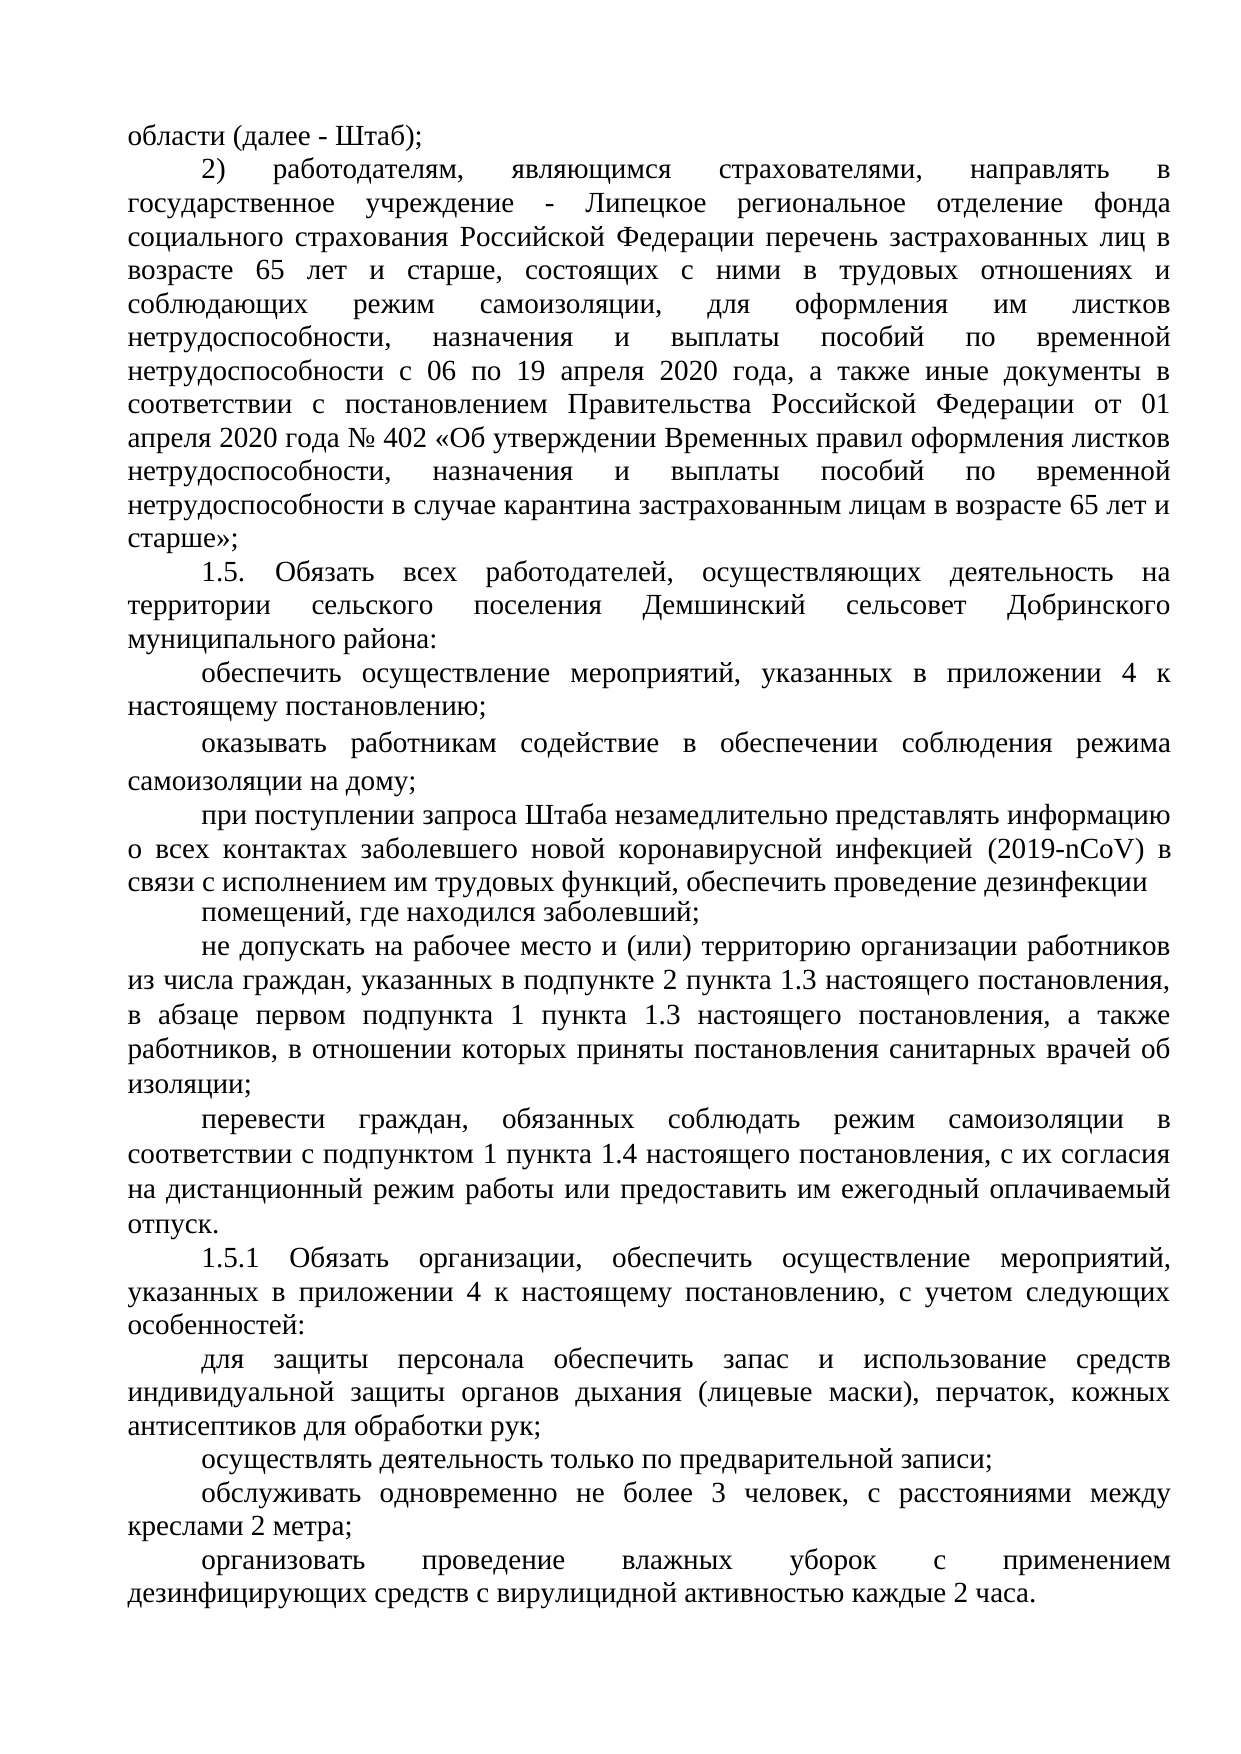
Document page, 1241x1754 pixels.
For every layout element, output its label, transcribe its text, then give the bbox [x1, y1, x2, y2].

text обеспечить осуществление мероприятий, указанных в приложении 4 к настоящему постановлению; [127, 655, 1171, 722]
text для защиты персонала обеспечить запас и использование средств индивидуальной защиты органов дыхания (лицевые маски), перчаток, кожных антисептиков для обработки рук; [127, 1341, 1171, 1441]
text обслуживать одновременно не более 3 человек, с расстояниями между креслами 2 метра; [127, 1475, 1171, 1542]
text оказывать работникам содействие в обеспечении соблюдения режима самоизоляции на дому; [127, 722, 1171, 798]
text при поступлении запроса Штаба незамедлительно представлять информацию о всех контактах заболевшего новой коронавирусной инфекцией (2019-nCoV) в связи с исполнением им трудовых функций, обеспечить проведение дезинфекции [127, 798, 1171, 898]
text 2) работодателям, являющимся страхователями, направлять в государственное учреждение - Липецкое региональное отделение фонда социального страхования Российской Федерации перечень застрахованных лиц в возрасте 65 лет и старше, состоящих с ними в трудовых отношениях и соблюдающих режим самоизоляции, для оформления им листков нетрудоспособности, назначения и выплаты пособий по временной нетрудоспособности с 06 по 19 апреля 2020 года, а также иные документы в соответствии с постановлением Правительства Российской Федерации от 01 апреля 2020 года № 402 «Об утверждении Временных правил оформления листков нетрудоспособности, назначения и выплаты пособий по временной нетрудоспособности в случае карантина застрахованным лицам в возрасте 65 лет и старше»; [127, 152, 1171, 554]
text организовать проведение влажных уборок с применением дезинфицирующих средств с вирулицидной активностью каждые 2 часа. [127, 1542, 1171, 1609]
text не допускать на рабочее место и (или) территорию организации работников из числа граждан, указанных в подпункте 2 пункта 1.3 настоящего постановления, в абзаце первом подпункта 1 пункта 1.3 настоящего постановления, а также работников, в отношении которых приняты постановления санитарных врачей об изоляции; [127, 928, 1171, 1100]
text помещений, где находился заболевший; [127, 898, 1171, 928]
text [127, 118, 1171, 152]
list Обязать всех работодателей, осуществляющих деятельность на территории сельского поселения Демшинский сельсовет Добринского муниципального района: [127, 554, 1171, 655]
text осуществлять деятельность только по предварительной записи; [127, 1441, 1171, 1475]
text 1.5.1 Обязать организации, обеспечить осуществление мероприятий, указанных в приложении 4 к настоящему постановлению, с учетом следующих особенностей: [127, 1240, 1171, 1341]
text перевести граждан, обязанных соблюдать режим самоизоляции в соответствии с подпунктом 1 пункта 1.4 настоящего постановления, с их согласия на дистанционный режим работы или предоставить им ежегодный оплачиваемый отпуск. [127, 1100, 1171, 1240]
